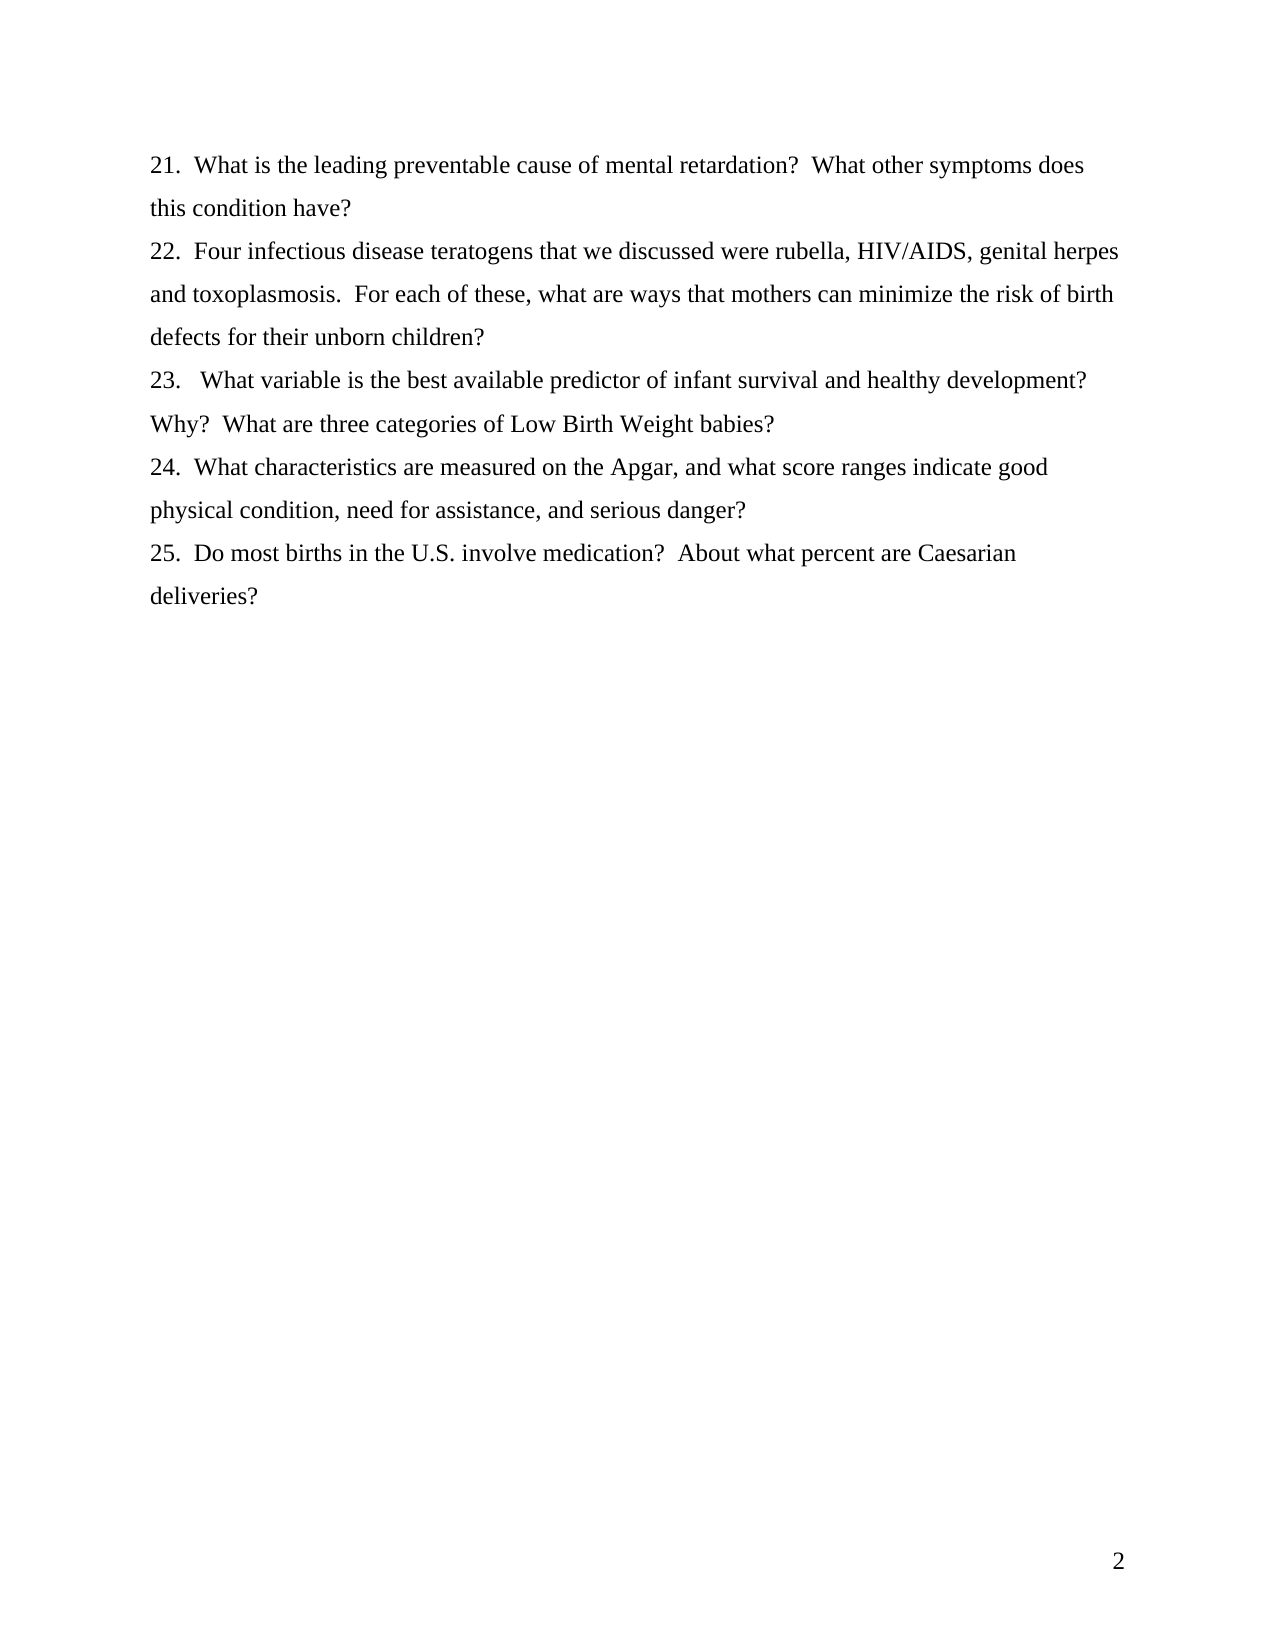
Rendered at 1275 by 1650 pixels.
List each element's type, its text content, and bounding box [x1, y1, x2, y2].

text 25. Do most births in the U.S. involve medication? About what percent are Caesarian deliveries? [150, 538, 1125, 610]
text 23. What variable is the best available predictor of infant survival and healthy development? Why? What are three categories of Low Birth Weight babies? [150, 366, 1125, 437]
text 21. What is the leading preventable cause of mental retardation? What other symptoms does this condition have? [150, 150, 1125, 222]
text 24. What characteristics are measured on the Apgar, and what score ranges indicate good physical condition, need for assistance, and serious danger? [150, 452, 1125, 524]
text 22. Four infectious disease teratogens that we discussed were rubella, HIV/AIDS, genital herpes and toxoplasmosis. For each of these, what are ways that mothers can minimize the risk of birth defects for their unborn children? [150, 236, 1125, 351]
